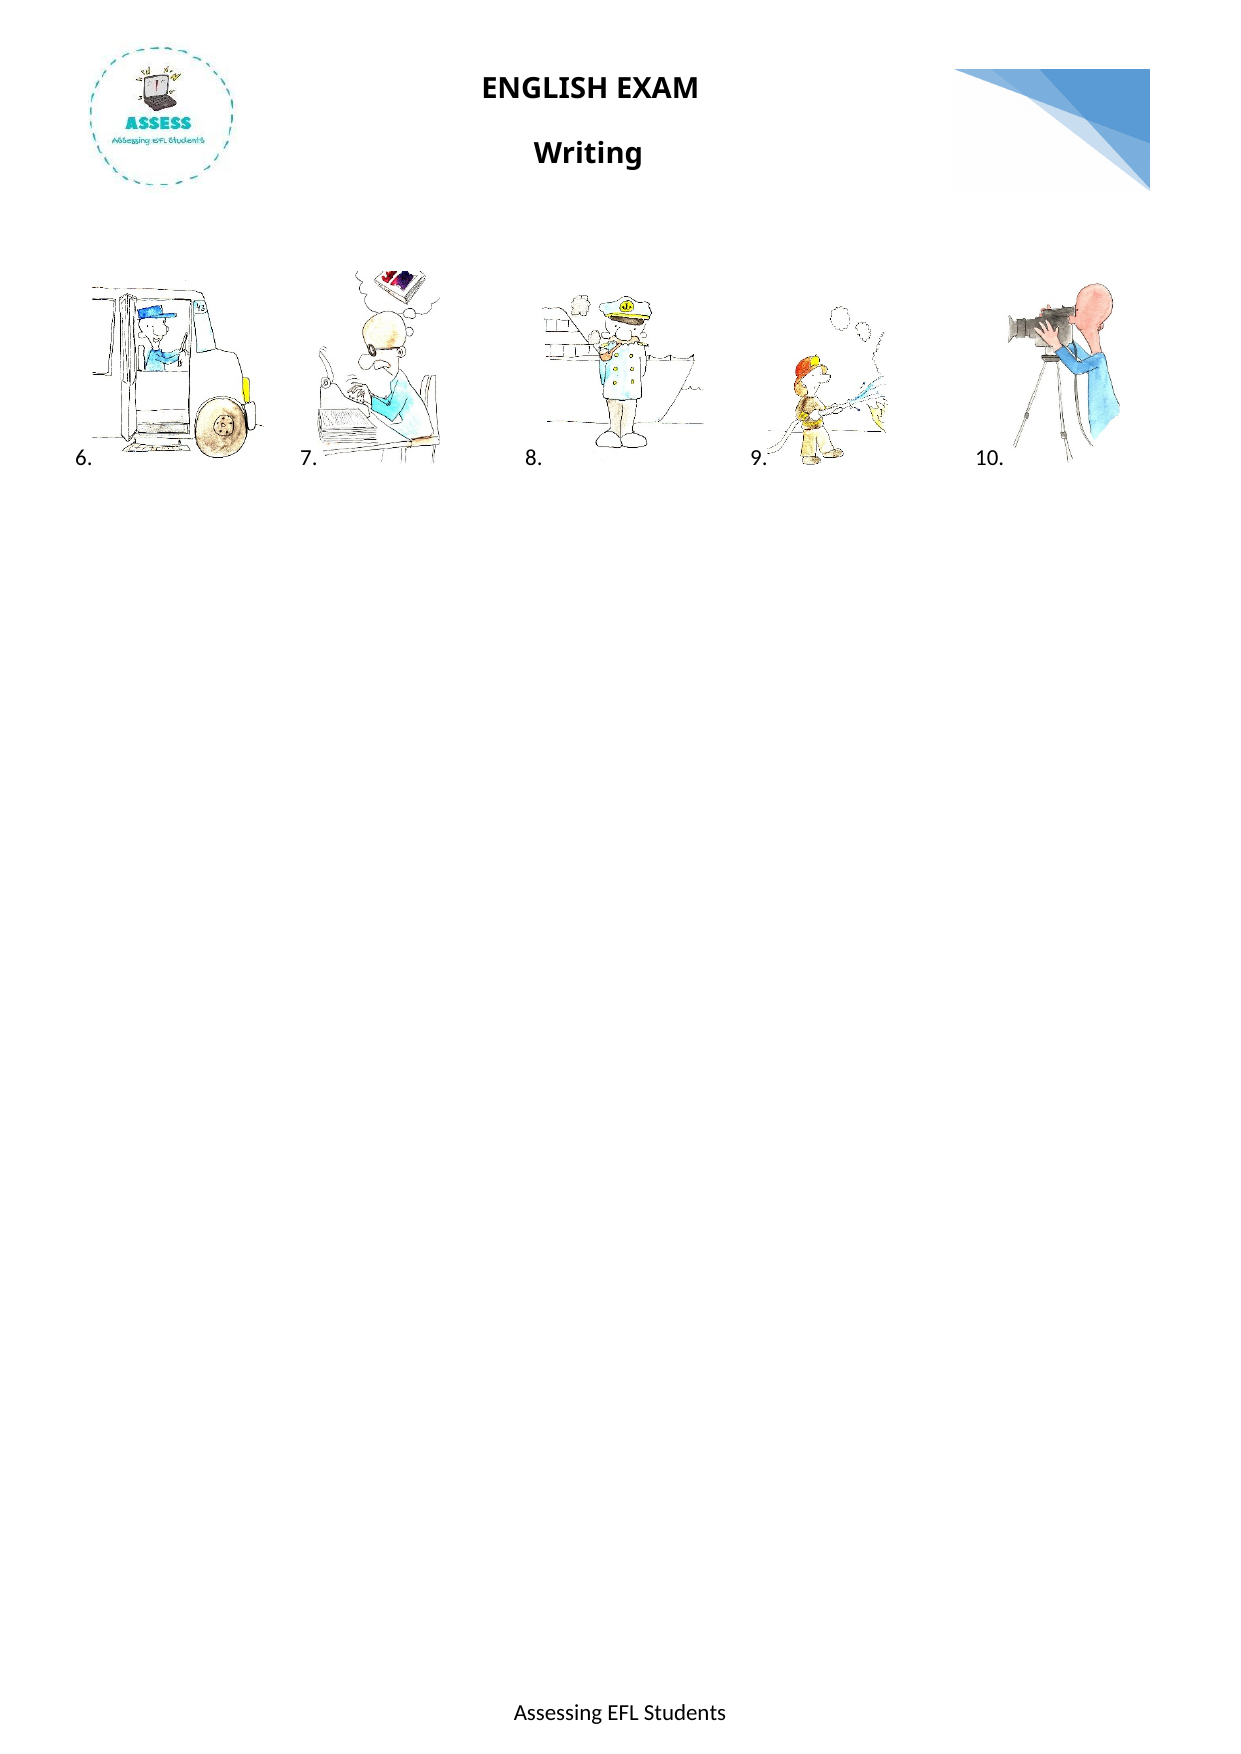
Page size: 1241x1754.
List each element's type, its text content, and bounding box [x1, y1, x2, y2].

picture [1004, 274, 1120, 465]
picture [87, 42, 238, 193]
picture [767, 302, 888, 465]
picture [92, 271, 264, 465]
picture [542, 270, 704, 465]
picture [951, 69, 1150, 192]
picture [317, 271, 440, 465]
